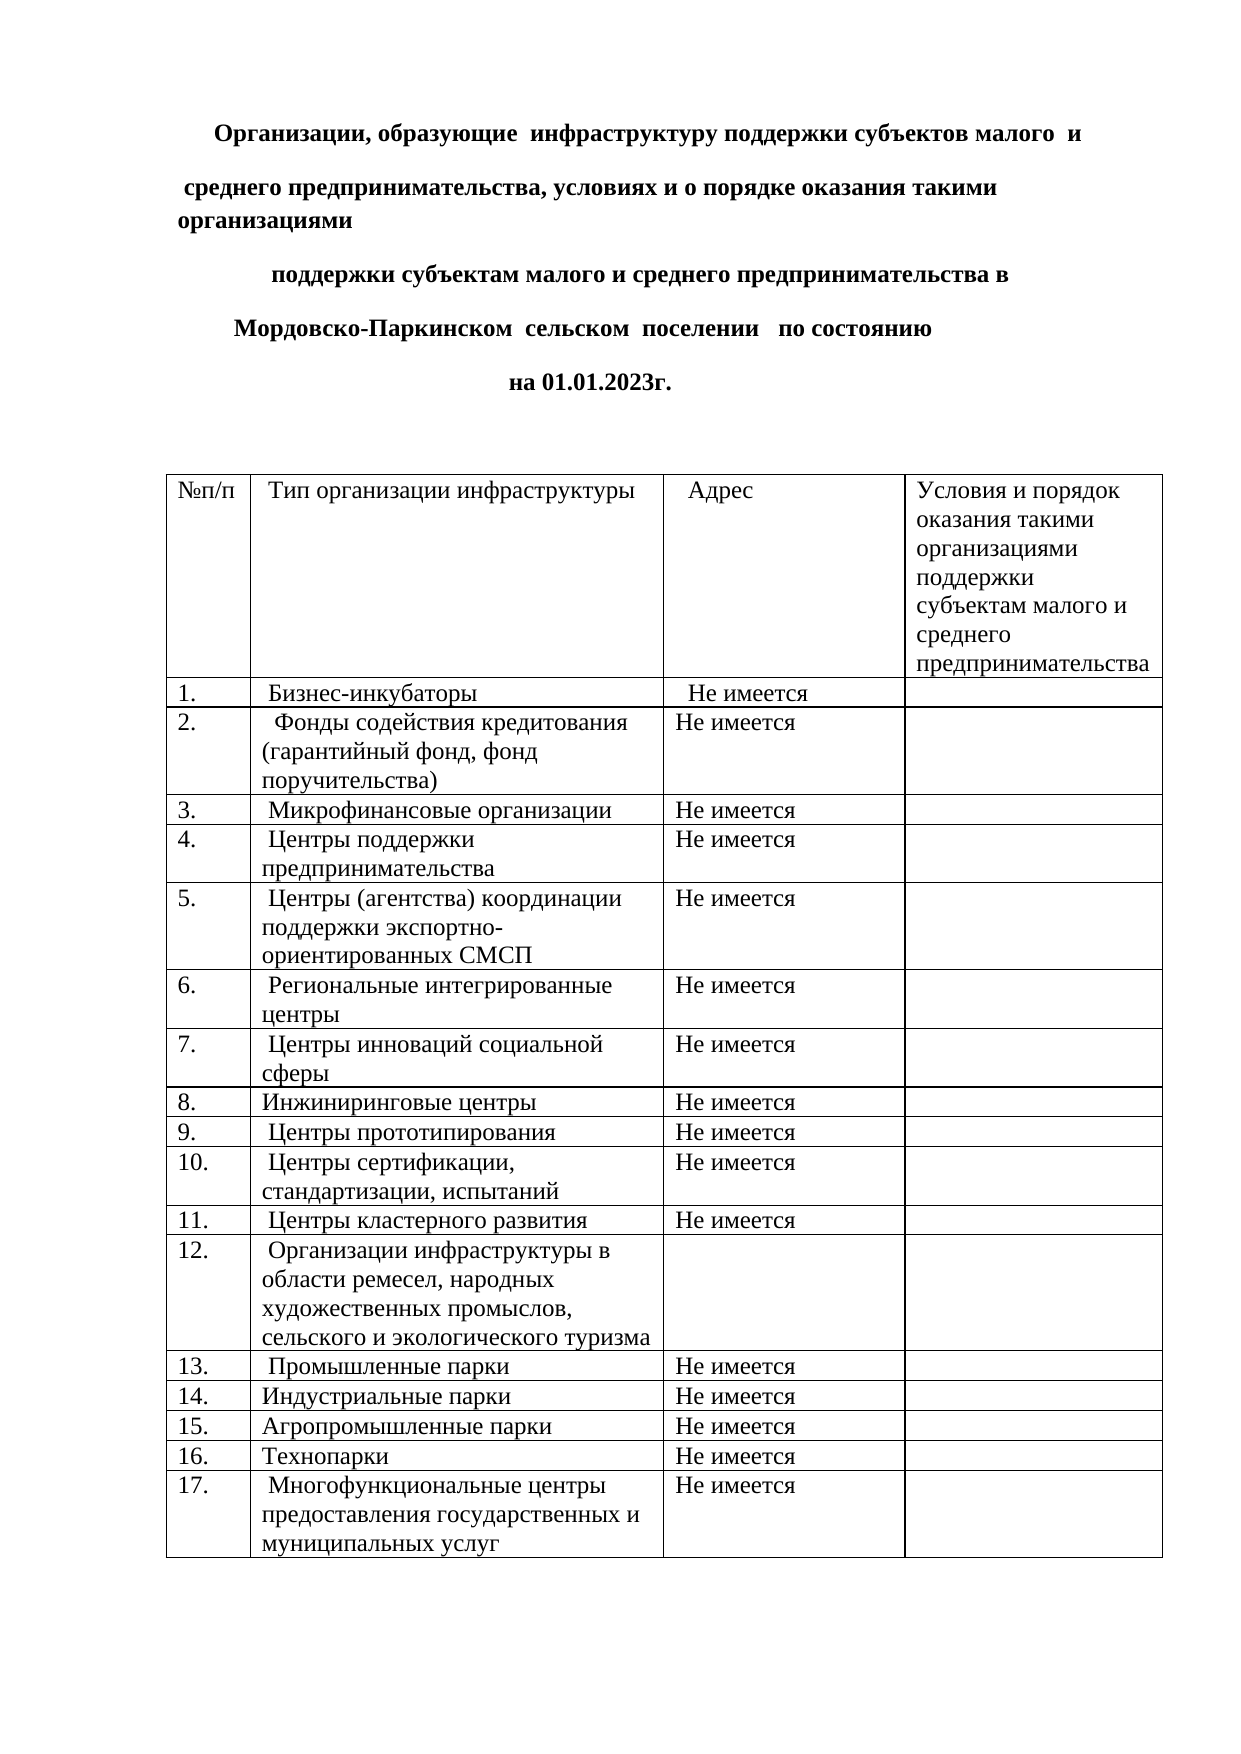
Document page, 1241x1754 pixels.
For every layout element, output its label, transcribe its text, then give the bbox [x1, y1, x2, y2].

table_cell Центры (агентства) координации поддержки экспортно-ориентированных СМСП [251, 883, 663, 969]
table_cell [906, 1381, 1162, 1410]
text Организации, образующие инфраструктуру поддержки субъектов малого и [177, 118, 1152, 147]
table_cell Центры прототипирования [251, 1117, 663, 1146]
table_cell 17. [167, 1471, 250, 1557]
table_cell 9. [167, 1117, 250, 1146]
table_cell Не имеется [664, 1206, 904, 1234]
table_cell Не имеется [664, 883, 904, 969]
table_cell 1. [167, 678, 250, 706]
table_cell Не имеется [664, 1029, 904, 1086]
table_cell [906, 825, 1162, 882]
text Мордовско-Паркинском сельском поселении по состоянию [177, 313, 1152, 341]
table_header №п/п [167, 475, 250, 677]
table_cell 12. [167, 1235, 250, 1350]
table_cell [906, 1471, 1162, 1557]
table_cell 4. [167, 825, 250, 882]
table_cell 3. [167, 795, 250, 823]
table_cell [906, 795, 1162, 823]
table_cell Центры инноваций социальной сферы [251, 1029, 663, 1086]
table_cell 15. [167, 1411, 250, 1440]
table_cell Не имеется [664, 825, 904, 882]
table_cell 6. [167, 970, 250, 1028]
table_cell 5. [167, 883, 250, 969]
table_cell Центры поддержки предпринимательства [251, 825, 663, 882]
table_cell Инжиниринговые центры [251, 1088, 663, 1116]
table_cell Не имеется [664, 678, 904, 706]
table_cell Не имеется [664, 1088, 904, 1116]
table_header Адрес [664, 475, 904, 677]
table_cell 7. [167, 1029, 250, 1086]
table_cell [906, 1088, 1162, 1116]
table_cell [906, 883, 1162, 969]
table_cell [906, 678, 1162, 706]
table_cell Не имеется [664, 1147, 904, 1204]
table_cell [906, 970, 1162, 1028]
table_cell [664, 1235, 904, 1350]
table_cell 11. [167, 1206, 250, 1234]
table_cell 13. [167, 1351, 250, 1380]
table_cell Технопарки [251, 1441, 663, 1469]
table_header Тип организации инфраструктуры [251, 475, 663, 677]
table_cell Не имеется [664, 1471, 904, 1557]
table_cell 16. [167, 1441, 250, 1469]
table_cell Не имеется [664, 708, 904, 794]
table_cell 14. [167, 1381, 250, 1410]
table_cell [906, 1441, 1162, 1469]
table_cell [906, 1147, 1162, 1204]
table_cell Не имеется [664, 1441, 904, 1469]
table_cell Не имеется [664, 1411, 904, 1440]
table_cell Не имеется [664, 1351, 904, 1380]
table_cell Агропромышленные парки [251, 1411, 663, 1440]
table_cell Микрофинансовые организации [251, 795, 663, 823]
text на 01.01.2023г. [177, 367, 1152, 395]
table_cell 8. [167, 1088, 250, 1116]
table_cell [906, 708, 1162, 794]
table_cell Организации инфраструктуры в области ремесел, народных художественных промыслов, сельского и экологического туризма [251, 1235, 663, 1350]
table_cell [906, 1235, 1162, 1350]
text среднего предпринимательства, условиях и о порядке оказания такими организациями [177, 172, 1152, 234]
table_cell Фонды содействия кредитования (гарантийный фонд, фонд поручительства) [251, 708, 663, 794]
table_cell Не имеется [664, 1117, 904, 1146]
table_cell Многофункциональные центры предоставления государственных и муниципальных услуг [251, 1471, 663, 1557]
table_cell Не имеется [664, 795, 904, 823]
table_cell [906, 1117, 1162, 1146]
table_header Условия и порядок оказания такими организациями поддержки субъектам малого и среднего предпринимательства [906, 475, 1162, 677]
table_cell [906, 1351, 1162, 1380]
table_cell [906, 1411, 1162, 1440]
table_cell [906, 1206, 1162, 1234]
text поддержки субъектам малого и среднего предпринимательства в [177, 259, 1152, 288]
table_cell Региональные интегрированные центры [251, 970, 663, 1028]
table_cell Бизнес-инкубаторы [251, 678, 663, 706]
table_cell [906, 1029, 1162, 1086]
table_cell 2. [167, 708, 250, 794]
table_cell Промышленные парки [251, 1351, 663, 1380]
table_cell Не имеется [664, 1381, 904, 1410]
table_cell 10. [167, 1147, 250, 1204]
table_cell Центры сертификации, стандартизации, испытаний [251, 1147, 663, 1204]
table_cell Центры кластерного развития [251, 1206, 663, 1234]
table_cell Индустриальные парки [251, 1381, 663, 1410]
table_cell Не имеется [664, 970, 904, 1028]
